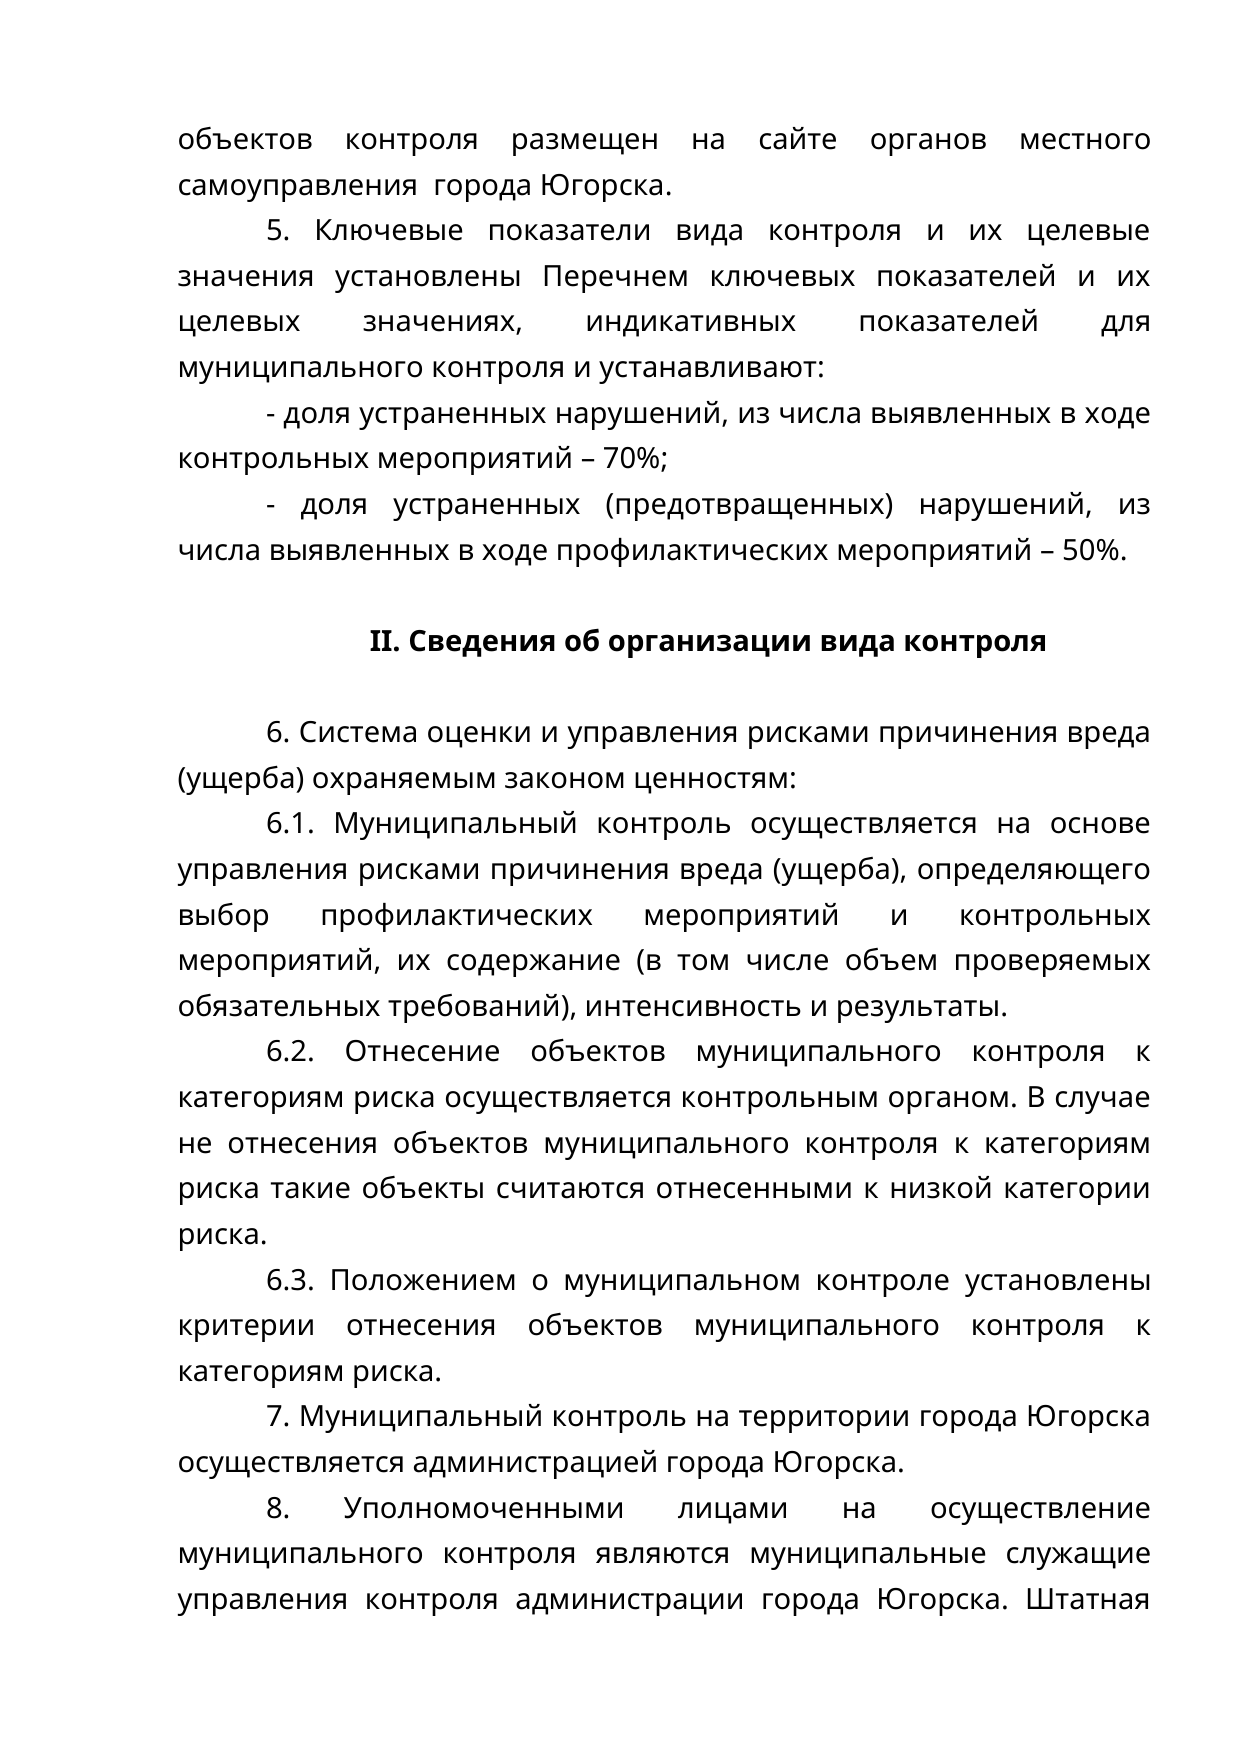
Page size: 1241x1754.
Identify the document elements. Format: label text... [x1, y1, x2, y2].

text 6.1. Муниципальный контроль осуществляется на основе управления рисками причинения вреда (ущерба), определяющего выбор профилактических мероприятий и контрольных мероприятий, их содержание (в том числе объем проверяемых обязательных требований), интенсивность и результаты. [177, 802, 1152, 1025]
text - доля устраненных нарушений, из числа выявленных в ходе контрольных мероприятий – 70%; [177, 392, 1152, 477]
text 6.3. Положением о муниципальном контроле установлены критерии отнесения объектов муниципального контроля к категориям риска. [177, 1259, 1152, 1390]
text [177, 1487, 1152, 1618]
text - доля устраненных (предотвращенных) нарушений, из числа выявленных в ходе профилактических мероприятий – 50%. [177, 483, 1152, 568]
text 7. Муниципальный контроль на территории города Югорска осуществляется администрацией города Югорска. [177, 1396, 1152, 1481]
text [177, 118, 1152, 203]
text II. Сведения об организации вида контроля [177, 620, 1152, 660]
text 6.2. Отнесение объектов муниципального контроля к категориям риска осуществляется контрольным органом. В случае не отнесения объектов муниципального контроля к категориям риска такие объекты считаются отнесенными к низкой категории риска. [177, 1031, 1152, 1253]
text 5. Ключевые показатели вида контроля и их целевые значения установлены Перечнем ключевых показателей и их целевых значениях, индикативных показателей для муниципального контроля и устанавливают: [177, 209, 1152, 386]
text 6. Система оценки и управления рисками причинения вреда (ущерба) охраняемым законом ценностям: [177, 711, 1152, 797]
